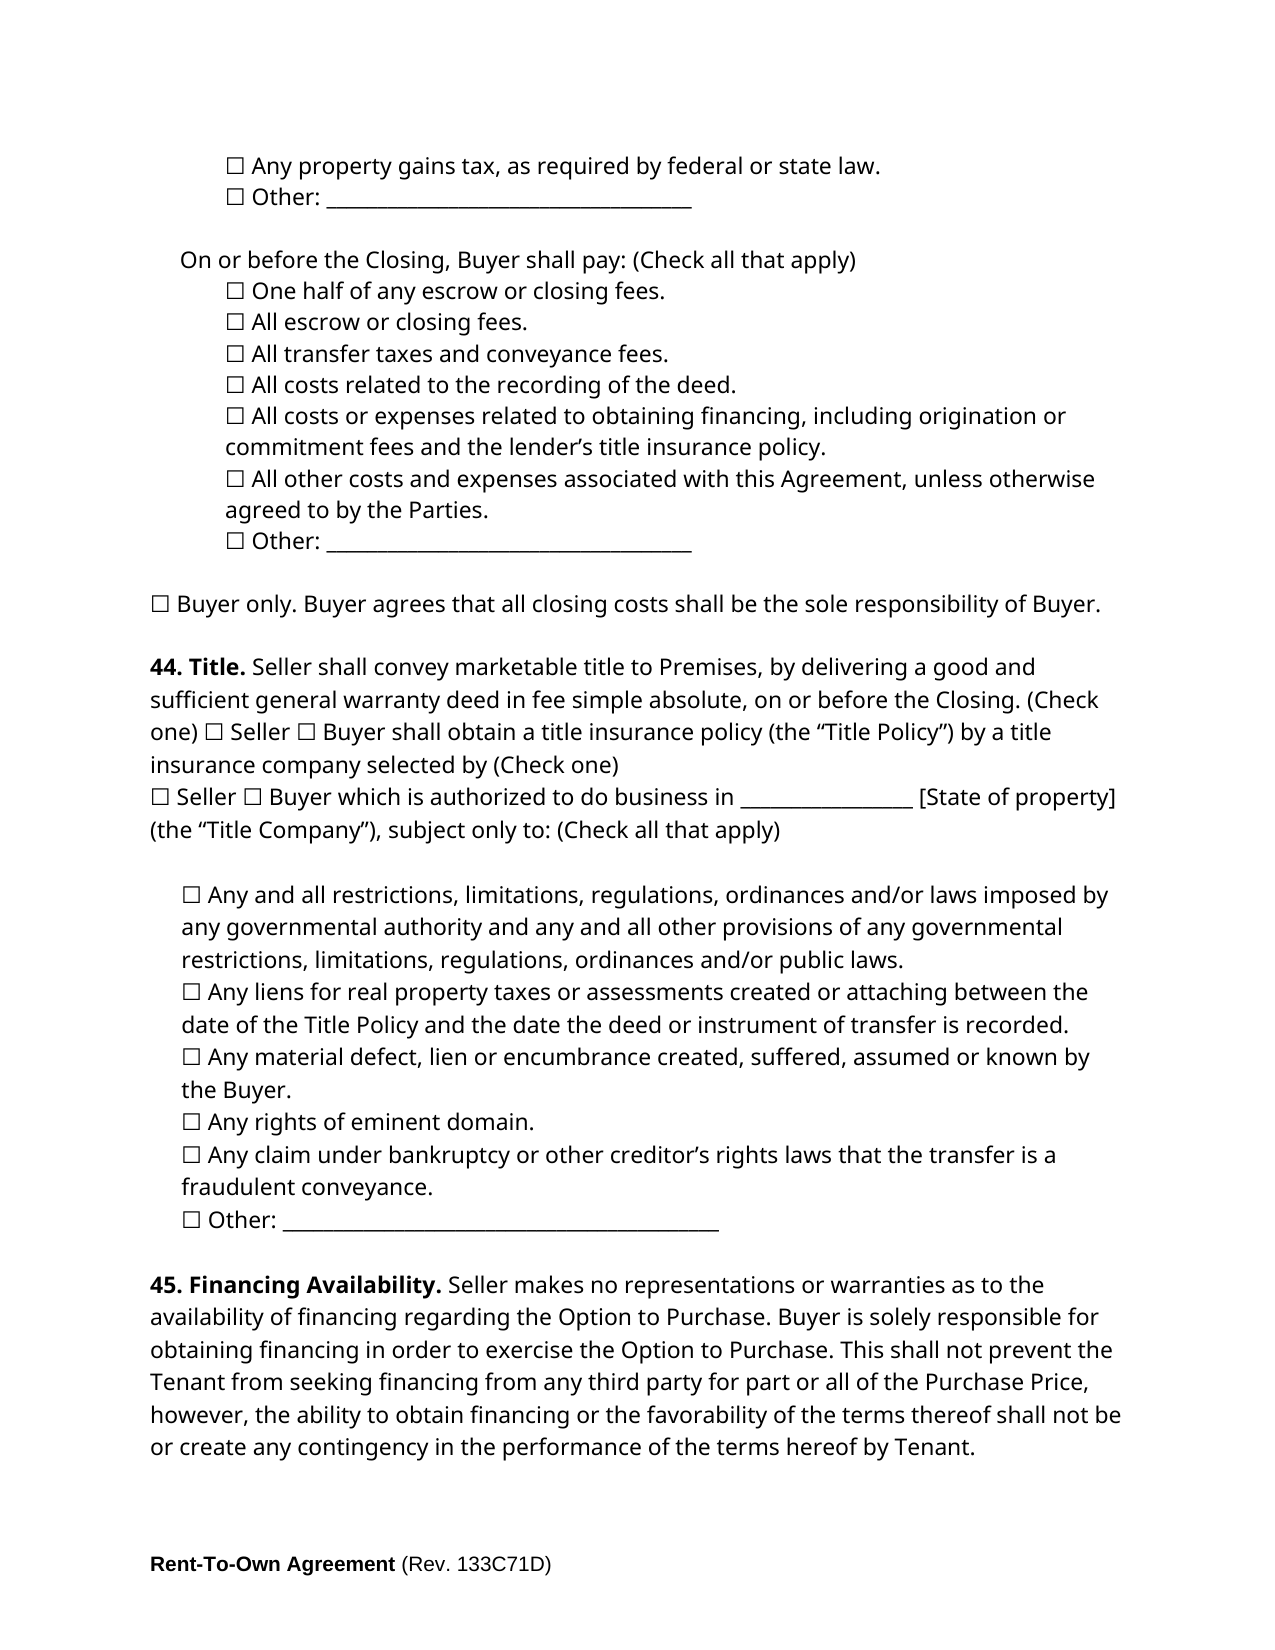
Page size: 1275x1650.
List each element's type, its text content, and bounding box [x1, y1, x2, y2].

text Other: ___________________________________________ [181, 1202, 1125, 1235]
text Seller Buyer which is authorized to do business in _________________ [State of property] (the “Title Company”), subject only to: (Check all that apply) [150, 780, 1125, 845]
text Other: ____________________________________ [225, 525, 1125, 556]
text Any material defect, lien or encumbrance created, suffered, assumed or known by the Buyer. [181, 1040, 1125, 1105]
text 45. Financing Availability. Seller makes no representations or warranties as to the availability of financing regarding the Option to Purchase. Buyer is solely responsible for obtaining financing in order to exercise the Option to Purchase. This shall not prevent the Tenant from seeking financing from any third party for part or all of the Purchase Price, however, the ability to obtain financing or the favorability of the terms thereof shall not be or create any contingency in the performance of the terms hereof by Tenant. [150, 1267, 1125, 1462]
text All transfer taxes and conveyance fees. [225, 337, 1125, 369]
text Any liens for real property taxes or assessments created or attaching between the date of the Title Policy and the date the deed or instrument of transfer is recorded. [181, 975, 1125, 1040]
text Any rights of eminent domain. [181, 1105, 1125, 1137]
text Any claim under bankruptcy or other creditor’s rights laws that the transfer is a fraudulent conveyance. [181, 1137, 1125, 1202]
text All costs related to the recording of the deed. [225, 369, 1125, 400]
text Buyer only. Buyer agrees that all closing costs shall be the sole responsibility of Buyer. [150, 587, 1125, 619]
text Other: ____________________________________ [225, 181, 1125, 212]
text Any and all restrictions, limitations, regulations, ordinances and/or laws imposed by any governmental authority and any and all other provisions of any governmental restrictions, limitations, regulations, ordinances and/or public laws. [181, 877, 1125, 975]
text All escrow or closing fees. [225, 306, 1125, 337]
text On or before the Closing, Buyer shall pay: (Check all that apply) [150, 244, 1125, 275]
text All costs or expenses related to obtaining financing, including origination or commitment fees and the lender’s title insurance policy. [225, 400, 1125, 462]
text 44. Title. Seller shall convey marketable title to Premises, by delivering a good and sufficient general warranty deed in fee simple absolute, on or before the Closing. (Check one) Seller Buyer shall obtain a title insurance policy (the “Title Policy”) by a title insurance company selected by (Check one) [150, 650, 1125, 780]
text Any property gains tax, as required by federal or state law. [225, 150, 1125, 181]
text All other costs and expenses associated with this Agreement, unless otherwise agreed to by the Parties. [225, 462, 1125, 525]
text One half of any escrow or closing fees. [225, 275, 1125, 306]
